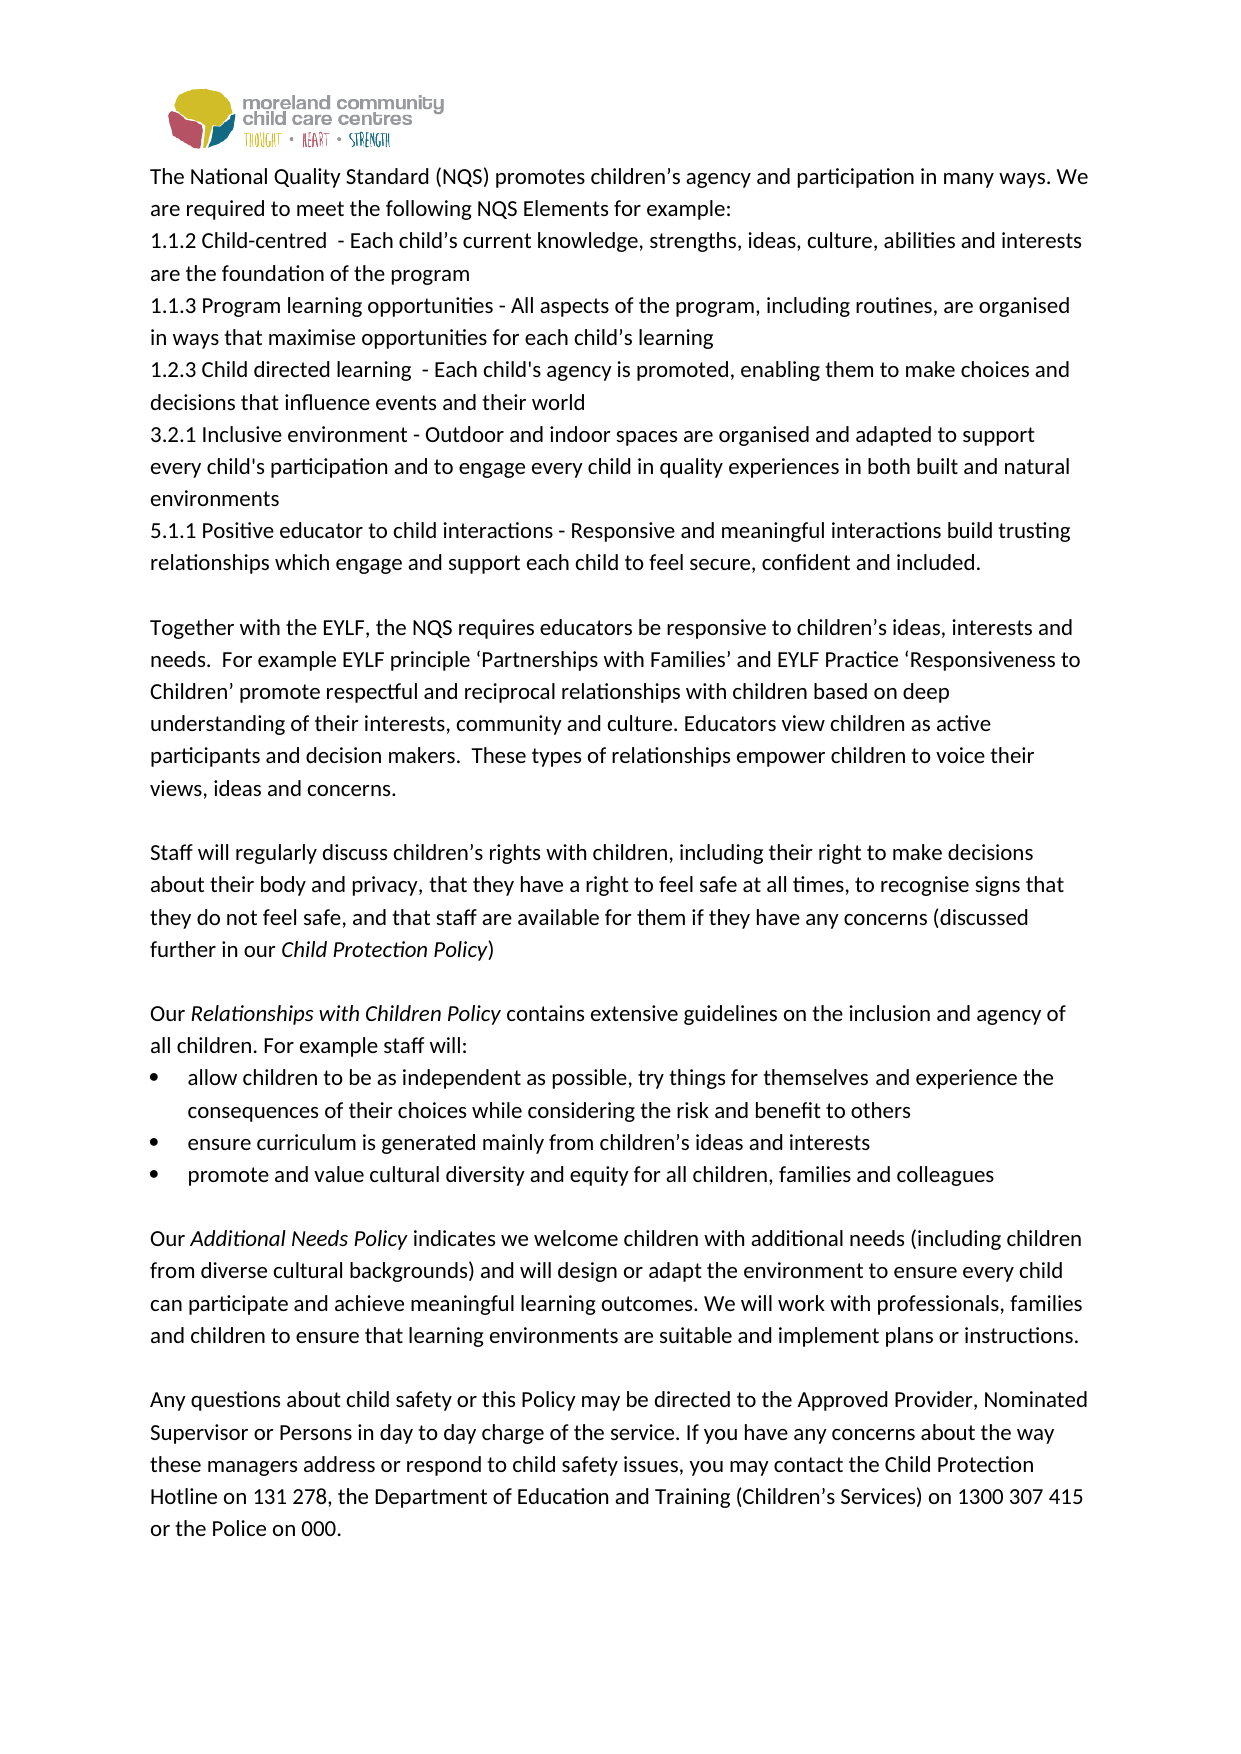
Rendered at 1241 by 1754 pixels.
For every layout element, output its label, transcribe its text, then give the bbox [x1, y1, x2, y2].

list 5.1.1 Positive educator to child interactions - Responsive and meaningful interactions build trusting relationships which engage and support each child to feel secure, confident and included. [150, 516, 1090, 577]
list Staff will regularly discuss children’s rights with children, including their right to make decisions about their body and privacy, that they have a right to feel safe at all times, to recognise signs that they do not feel safe, and that staff are available for them if they have any concerns (discussed further in our Child Protection Policy) [150, 838, 1090, 963]
list The National Quality Standard (NQS) promotes children’s agency and participation in many ways. We are required to meet the following NQS Elements for example: [150, 162, 1090, 222]
list Our Relationships with Children Policy contains extensive guidelines on the inclusion and agency of all children. For example staff will: [150, 999, 1090, 1059]
list Any questions about child safety or this Policy may be directed to the Approved Provider, Nominated Supervisor or Persons in day to day charge of the service. If you have any concerns about the way these managers address or respond to child safety issues, you may contact the Child Protection Hotline on 131 278, the Department of Education and Training (Children’s Services) on 1300 307 415 or the Police on 000. [150, 1385, 1090, 1542]
list 1.1.2 Child-centred - Each child’s current knowledge, strengths, ideas, culture, abilities and interests are the foundation of the program [150, 227, 1090, 287]
list ensure curriculum is generated mainly from children’s ideas and interests [150, 1128, 1090, 1156]
list allow children to be as independent as possible, try things for themselves and experience the consequences of their choices while considering the risk and benefit to others [150, 1063, 1090, 1124]
list Our Additional Needs Policy indicates we welcome children with additional needs (including children from diverse cultural backgrounds) and will design or adapt the environment to ensure every child can participate and achieve meaningful learning outcomes. We will work with professionals, families and children to ensure that learning environments are suitable and implement plans or instructions. [150, 1224, 1090, 1349]
list 1.1.3 Program learning opportunities - All aspects of the program, including routines, are organised in ways that maximise opportunities for each child’s learning [150, 291, 1090, 351]
list 3.2.1 Inclusive environment - Outdoor and indoor spaces are organised and adapted to support every child's participation and to engage every child in quality experiences in both built and natural environments [150, 420, 1090, 512]
list 1.2.3 Child directed learning - Each child's agency is promoted, enabling them to make choices and decisions that influence events and their world [150, 355, 1090, 416]
picture [150, 73, 459, 163]
list promote and value cultural diversity and equity for all children, families and colleagues [150, 1160, 1090, 1188]
list Together with the EYLF, the NQS requires educators be responsive to children’s ideas, interests and needs. For example EYLF principle ‘Partnerships with Families’ and EYLF Practice ‘Responsiveness to Children’ promote respectful and reciprocal relationships with children based on deep understanding of their interests, community and culture. Educators view children as active participants and decision makers. These types of relationships empower children to voice their views, ideas and concerns. [150, 613, 1090, 802]
